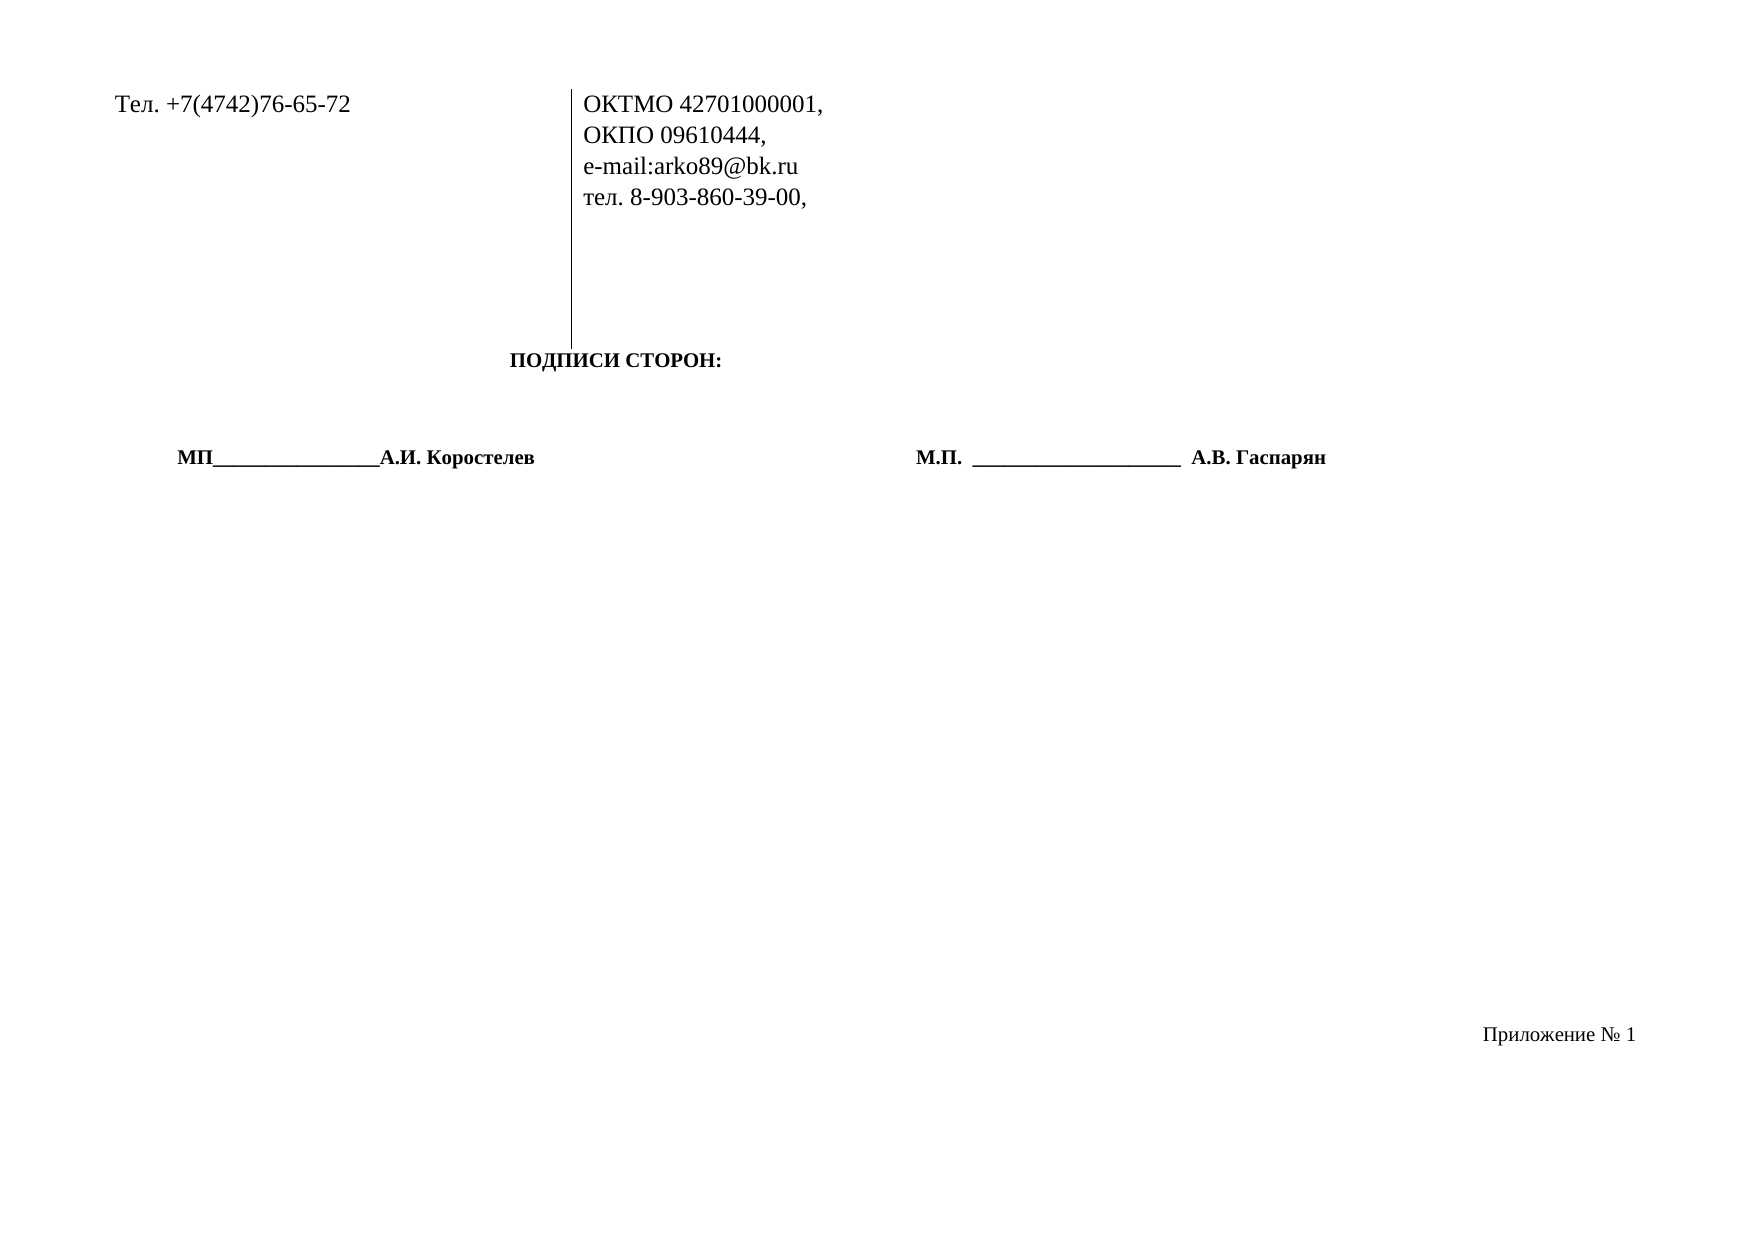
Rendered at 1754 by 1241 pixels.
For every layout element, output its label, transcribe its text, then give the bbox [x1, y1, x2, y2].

text Приложение № 1 [111, 1022, 1636, 1046]
text МП________________А.И. Коростелев М.П. ____________________ А.В. Гаспарян [103, 445, 1636, 469]
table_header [103, 89, 571, 348]
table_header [572, 89, 1040, 348]
text ПОДПИСИ СТОРОН: [103, 348, 1636, 372]
